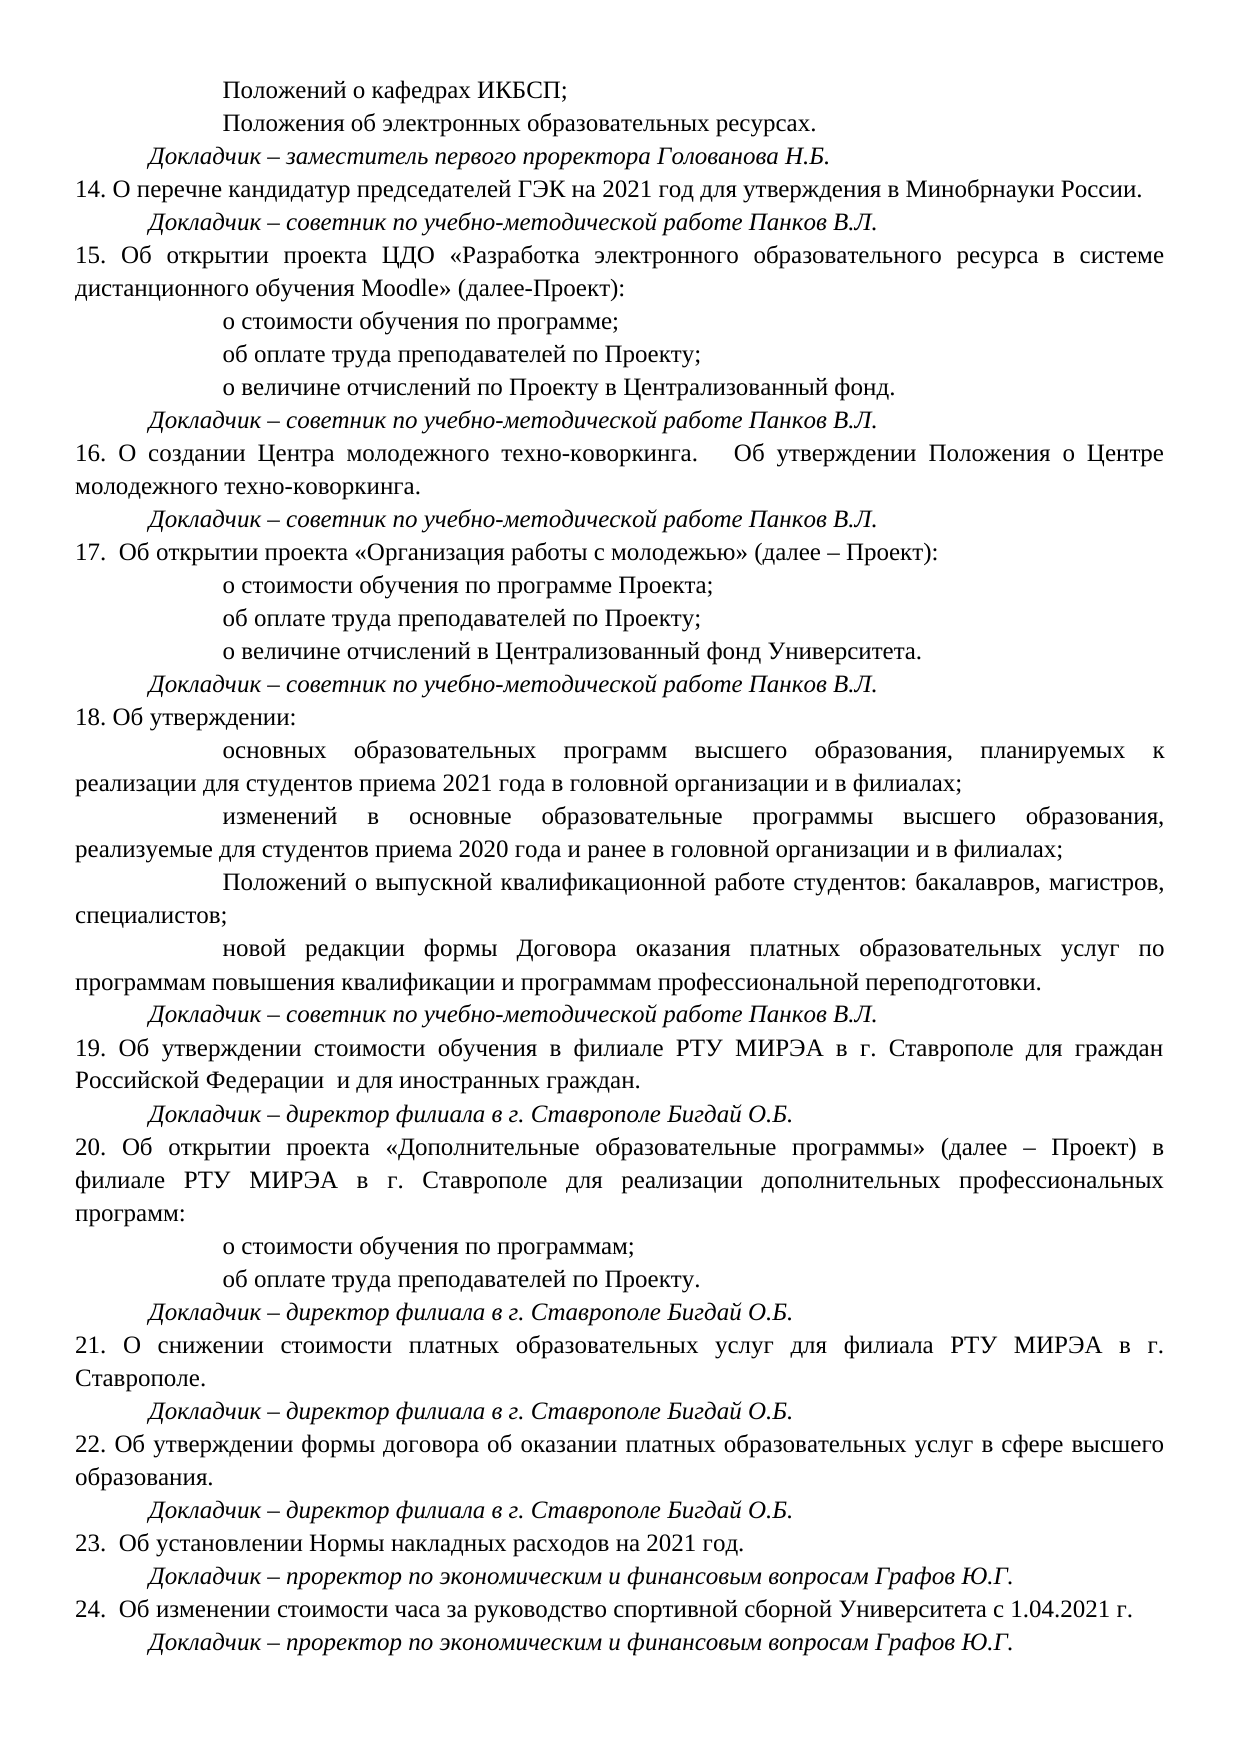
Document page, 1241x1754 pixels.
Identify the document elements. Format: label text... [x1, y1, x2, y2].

list о стоимости обучения по программам; [75, 1231, 1165, 1259]
list 21. О снижении стоимости платных образовательных услуг для филиала РТУ МИРЭА в г. Ставрополе. [75, 1330, 1165, 1392]
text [75, 141, 1165, 170]
list Докладчик – директор филиала в г. Ставрополе Бигдай О.Б. [75, 1297, 1165, 1326]
list Положений о кафедрах ИКБСП; [75, 75, 1165, 104]
list о стоимости обучения по программе Проекта; [75, 570, 1165, 599]
list 16. О создании Центра молодежного техно-коворкинга. Об утверждении Положения о Центре молодежного техно-коворкинга. [75, 438, 1165, 500]
list 20. Об открытии проекта «Дополнительные образовательные программы» (далее – Проект) в филиале РТУ МИРЭА в г. Ставрополе для реализации дополнительных профессиональных программ: [75, 1132, 1165, 1226]
list Докладчик – советник по учебно-методической работе Панков В.Л. [75, 999, 1165, 1028]
list об оплате труда преподавателей по Проекту; [75, 339, 1165, 368]
list 24. Об изменении стоимости часа за руководство спортивной сборной Университета с 1.04.2021 г. [75, 1594, 1165, 1623]
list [75, 1561, 1165, 1590]
list Докладчик – советник по учебно-методической работе Панков В.Л. [75, 669, 1165, 698]
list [75, 1627, 1165, 1656]
list 23. Об установлении Нормы накладных расходов на 2021 год. [75, 1528, 1165, 1557]
list об оплате труда преподавателей по Проекту. [75, 1264, 1165, 1292]
list о величине отчислений в Централизованный фонд Университета. [75, 636, 1165, 665]
list о величине отчислений по Проекту в Централизованный фонд. [75, 372, 1165, 401]
list Положений о выпускной квалификационной работе студентов: бакалавров, магистров, специалистов; [75, 867, 1165, 929]
list Докладчик – директор филиала в г. Ставрополе Бигдай О.Б. [75, 1396, 1165, 1424]
list 22. Об утверждении формы договора об оказании платных образовательных услуг в сфере высшего образования. [75, 1429, 1165, 1491]
list 18. Об утверждении: [75, 702, 1165, 731]
list Положения об электронных образовательных ресурсах. [75, 108, 1165, 137]
list об оплате труда преподавателей по Проекту; [75, 603, 1165, 632]
list 14. О перечне кандидатур председателей ГЭК на 2021 год для утверждения в Минобрнауки России. [75, 174, 1165, 203]
list Докладчик – директор филиала в г. Ставрополе Бигдай О.Б. [75, 1495, 1165, 1524]
list о стоимости обучения по программе; [75, 306, 1165, 335]
list 19. Об утверждении стоимости обучения в филиале РТУ МИРЭА в г. Ставрополе для граждан Российской Федерации и для иностранных граждан. [75, 1033, 1165, 1094]
list новой редакции формы Договора оказания платных образовательных услуг по программам повышения квалификации и программам профессиональной переподготовки. [75, 933, 1165, 995]
list Докладчик – директор филиала в г. Ставрополе Бигдай О.Б. [75, 1099, 1165, 1127]
list изменений в основные образовательные программы высшего образования, реализуемые для студентов приема 2020 года и ранее в головной организации и в филиалах; [75, 801, 1165, 863]
list Докладчик – советник по учебно-методической работе Панков В.Л. [75, 504, 1165, 533]
list Докладчик – советник по учебно-методической работе Панков В.Л. [75, 207, 1165, 236]
list 17. Об открытии проекта «Организация работы с молодежью» (далее – Проект): [75, 537, 1165, 566]
list Докладчик – советник по учебно-методической работе Панков В.Л. [75, 405, 1165, 434]
list основных образовательных программ высшего образования, планируемых к реализации для студентов приема 2021 года в головной организации и в филиалах; [75, 735, 1165, 797]
list 15. Об открытии проекта ЦДО «Разработка электронного образовательного ресурса в системе дистанционного обучения Moodle» (далее-Проект): [75, 240, 1165, 302]
